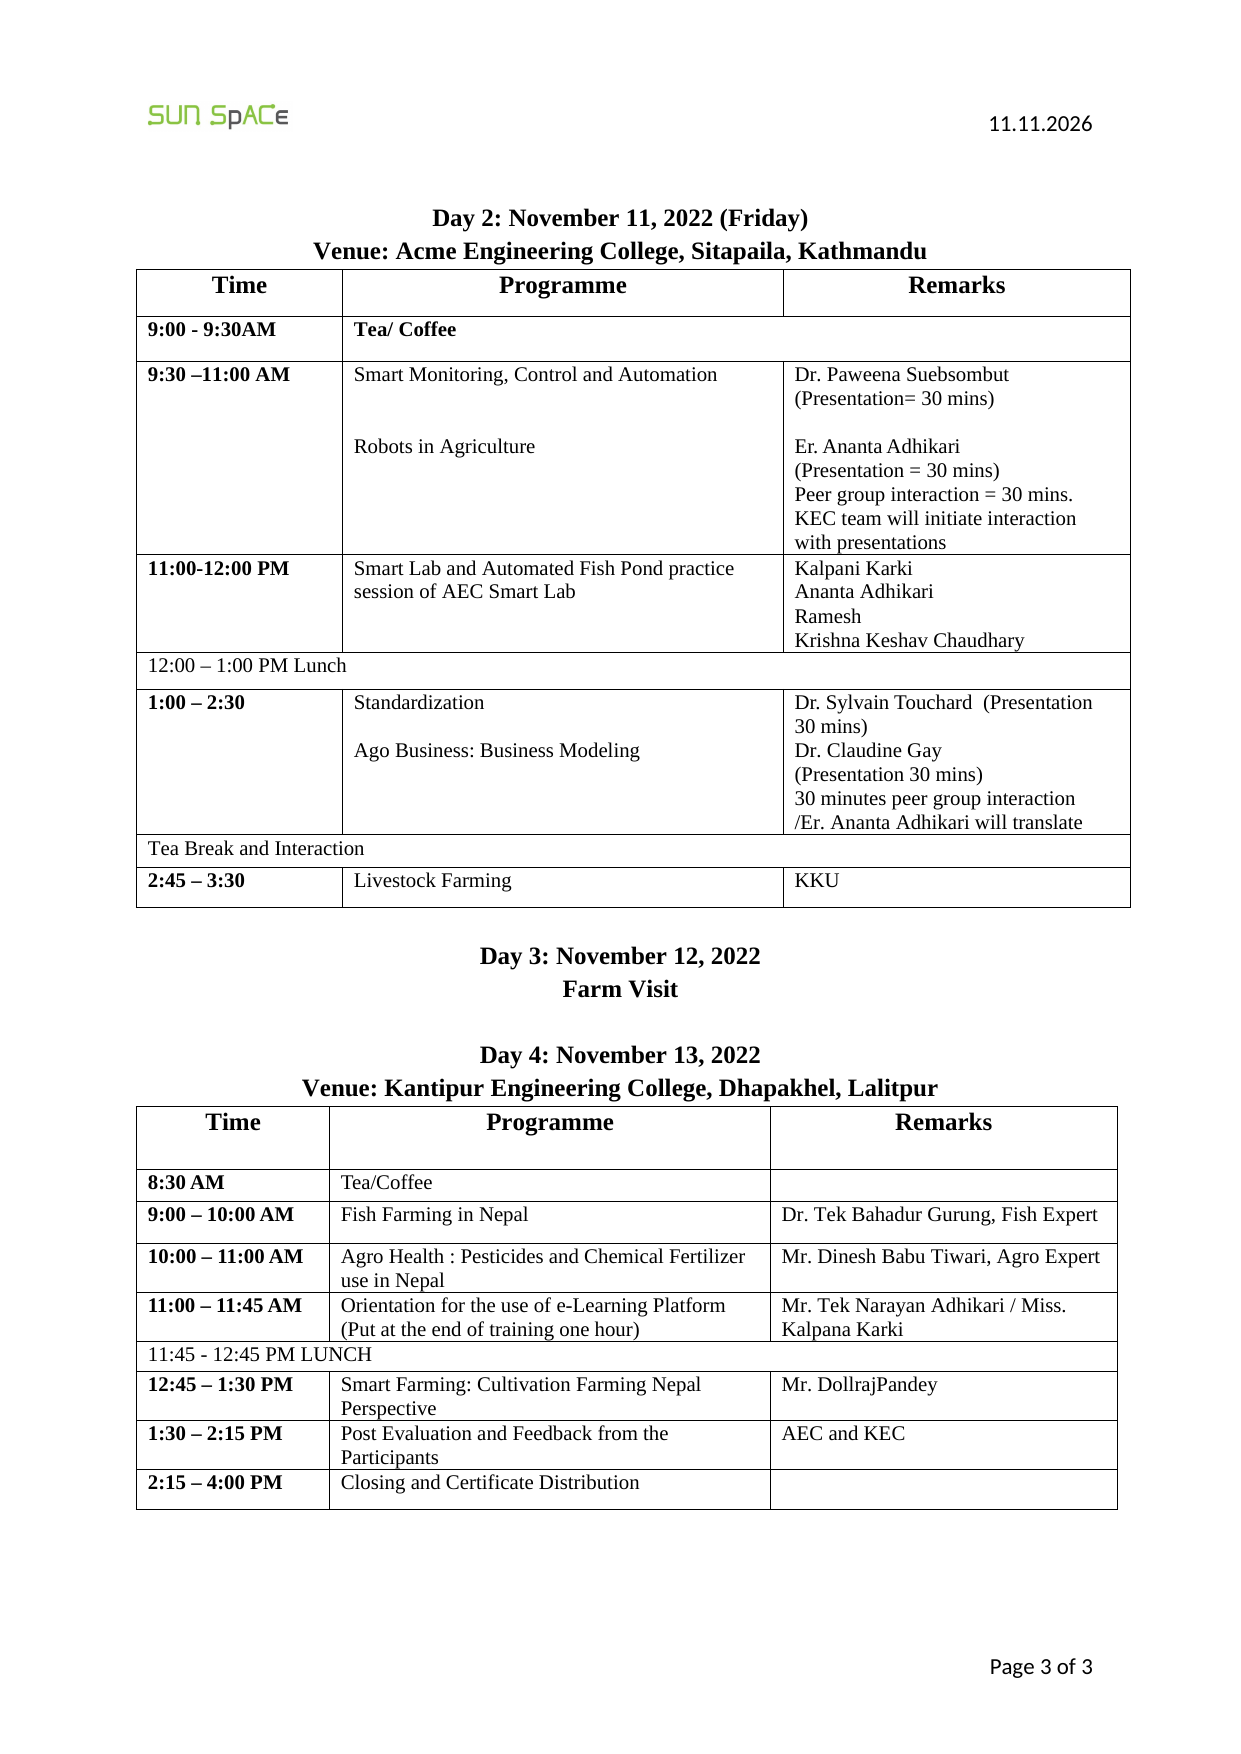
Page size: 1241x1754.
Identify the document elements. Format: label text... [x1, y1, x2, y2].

table_cell 9:30 –11:00 AM [137, 362, 342, 554]
table_cell Livestock Farming [343, 868, 783, 907]
table_cell Fish Farming in Nepal [330, 1202, 770, 1243]
table_cell Mr. Tek Narayan Adhikari / Miss. Kalpana Karki [771, 1293, 1117, 1341]
text Farm Visit [148, 974, 1093, 1003]
text Venue: Kantipur Engineering College, Dhapakhel, Lalitpur [148, 1073, 1093, 1102]
table_cell Mr. DollrajPandey [771, 1372, 1117, 1420]
table_cell AEC and KEC [771, 1421, 1117, 1469]
table_cell Smart Monitoring, Control and Automation Robots in Agriculture [343, 362, 783, 554]
table_cell KKU [784, 868, 1130, 907]
table_header Time [137, 1107, 329, 1169]
table_cell 8:30 AM [137, 1170, 329, 1201]
table_cell 1:30 – 2:15 PM [137, 1421, 329, 1469]
table_cell Dr. Tek Bahadur Gurung, Fish Expert [771, 1202, 1117, 1243]
table_cell 9:00 – 10:00 AM [137, 1202, 329, 1243]
table_cell [771, 1170, 1117, 1201]
table_cell Closing and Certificate Distribution [330, 1470, 770, 1509]
table_cell [771, 1470, 1117, 1509]
table_cell Standardization Ago Business: Business Modeling [343, 690, 783, 834]
table_cell Smart Lab and Automated Fish Pond practice session of AEC Smart Lab [343, 555, 783, 652]
table_cell Agro Health : Pesticides and Chemical Fertilizer use in Nepal [330, 1244, 770, 1292]
table_cell 12:00 – 1:00 PM Lunch [137, 653, 1130, 689]
table_cell 11:45 - 12:45 PM LUNCH [137, 1342, 1117, 1371]
table_cell 2:45 – 3:30 [137, 868, 342, 907]
table_header Programme [343, 270, 783, 316]
table_cell Mr. Dinesh Babu Tiwari, Agro Expert [771, 1244, 1117, 1292]
table_header Remarks [784, 270, 1130, 316]
table_cell 10:00 – 11:00 AM [137, 1244, 329, 1292]
table_header Remarks [771, 1107, 1117, 1169]
text Day 4: November 13, 2022 [148, 1040, 1093, 1069]
table_cell 11:00-12:00 PM [137, 555, 342, 652]
table_cell Tea/ Coffee [343, 317, 1130, 361]
text Day 2: November 11, 2022 (Friday) [148, 203, 1093, 232]
table_cell 12:45 – 1:30 PM [137, 1372, 329, 1420]
table_cell 9:00 - 9:30AM [137, 317, 342, 361]
table_cell Dr. Paweena Suebsombut (Presentation= 30 mins) Er. Ananta Adhikari (Presentation = 30 mins) Peer group interaction = 30 mins. KEC team will initiate interaction with presentations [784, 362, 1130, 554]
table_cell Kalpani Karki Ananta Adhikari Ramesh Krishna Keshav Chaudhary [784, 555, 1130, 652]
table_cell Orientation for the use of e-Learning Platform (Put at the end of training one hour) [330, 1293, 770, 1341]
table_cell Tea Break and Interaction [137, 835, 1130, 867]
table_header Programme [330, 1107, 770, 1169]
text Day 3: November 12, 2022 [148, 941, 1093, 970]
table_header Time [137, 270, 342, 316]
table_cell 2:15 – 4:00 PM [137, 1470, 329, 1509]
table_cell 11:00 – 11:45 AM [137, 1293, 329, 1341]
table_cell Dr. Sylvain Touchard (Presentation 30 mins) Dr. Claudine Gay (Presentation 30 mins) 30 minutes peer group interaction /Er. Ananta Adhikari will translate [784, 690, 1130, 834]
table_cell Smart Farming: Cultivation Farming Nepal Perspective [330, 1372, 770, 1420]
table_cell 1:00 – 2:30 [137, 690, 342, 834]
picture [147, 101, 294, 132]
table_cell Tea/Coffee [330, 1170, 770, 1201]
text Venue: Acme Engineering College, Sitapaila, Kathmandu [148, 236, 1093, 264]
table_cell Post Evaluation and Feedback from the Participants [330, 1421, 770, 1469]
